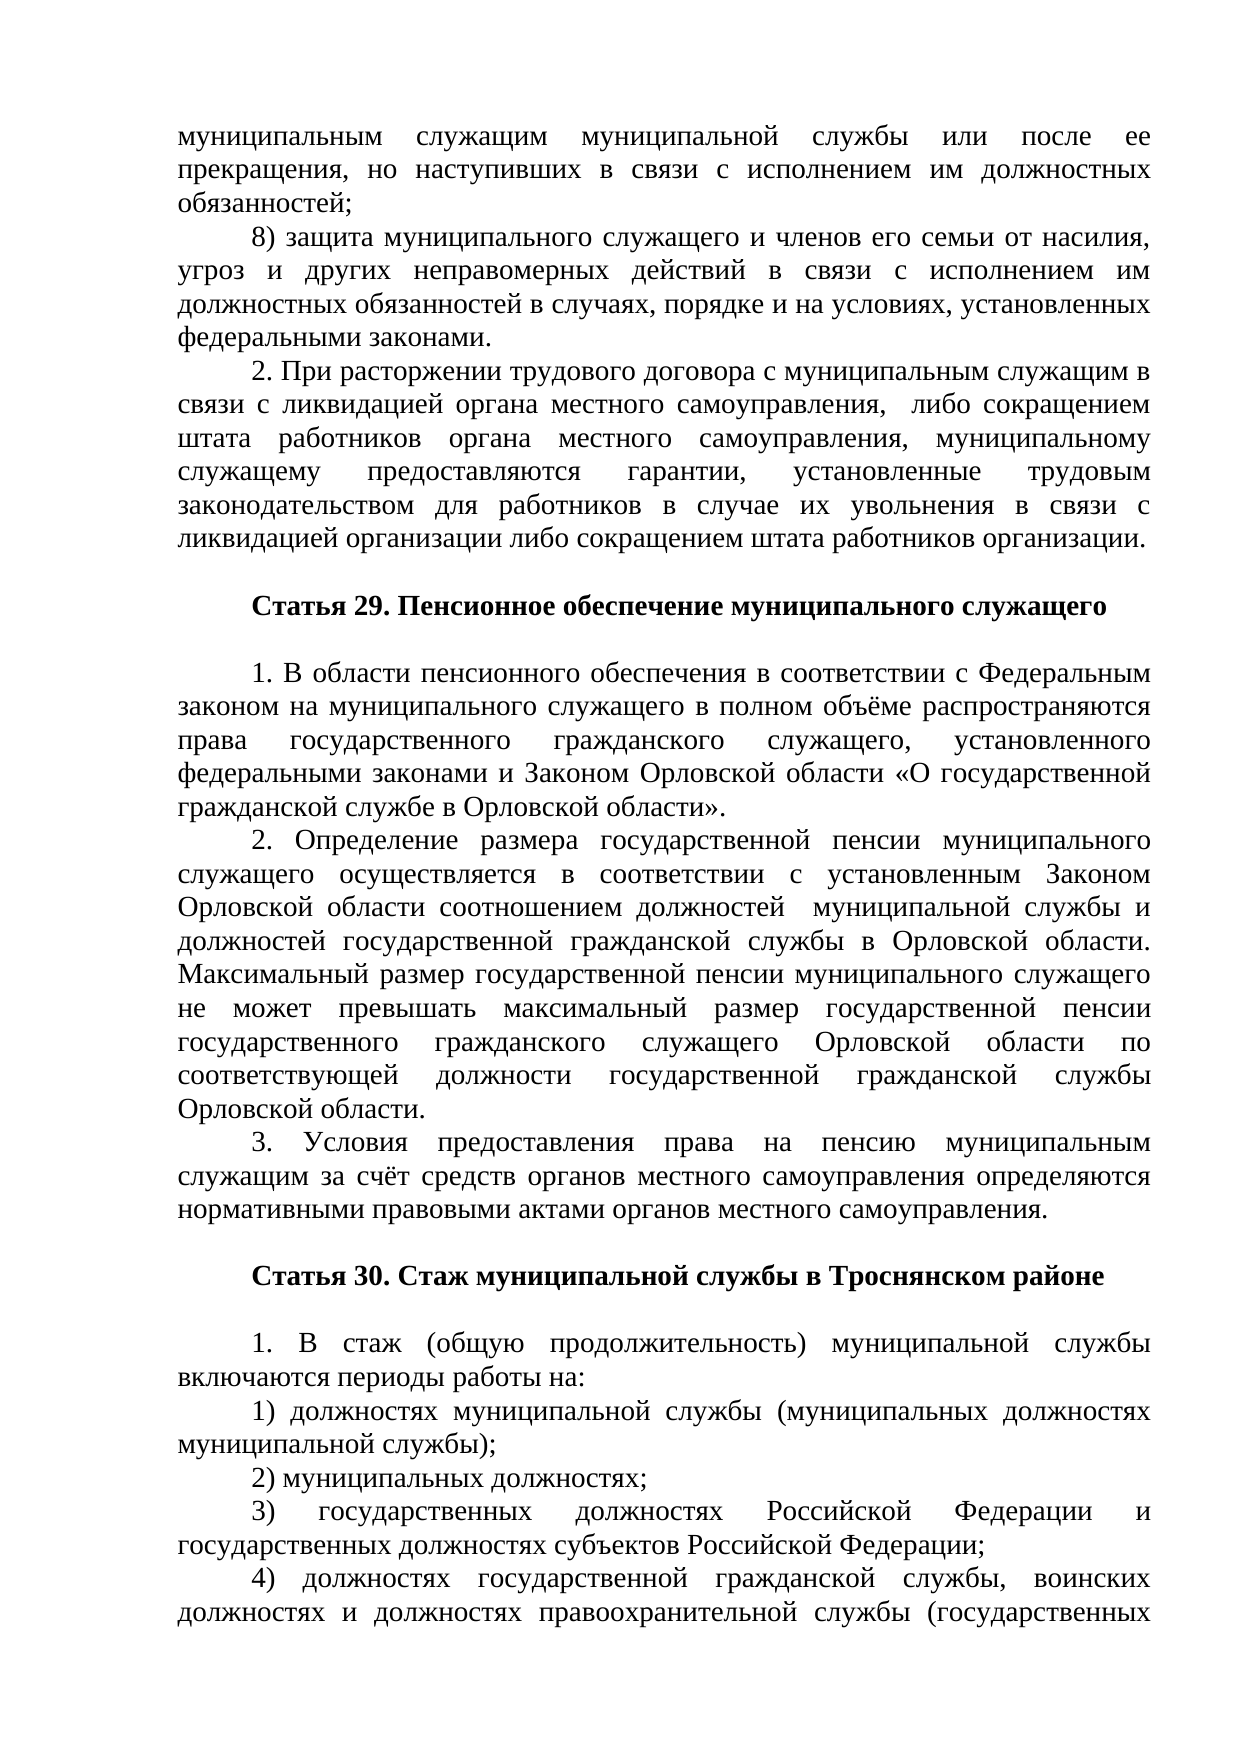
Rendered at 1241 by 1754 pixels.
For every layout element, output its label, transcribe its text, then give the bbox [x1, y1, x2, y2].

text Статья 29. Пенсионное обеспечение муниципального служащего [177, 588, 1152, 621]
text Статья 30. Стаж муниципальной службы в Троснянском районе [177, 1258, 1152, 1292]
text 2) муниципальных должностях; [177, 1460, 1152, 1493]
text 1. В области пенсионного обеспечения в соответствии с Федеральным законом на муниципального служащего в полном объёме распространяются права государственного гражданского служащего, установленного федеральными законами и Законом Орловской области «О государственной гражданской службе в Орловской области». [177, 655, 1152, 822]
text 3. Условия предоставления права на пенсию муниципальным служащим за счёт средств органов местного самоуправления определяются нормативными правовыми актами органов местного самоуправления. [177, 1124, 1152, 1225]
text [177, 118, 1152, 219]
text 1) должностях муниципальной службы (муниципальных должностях муниципальной службы); [177, 1393, 1152, 1460]
text 2. При расторжении трудового договора с муниципальным служащим в связи с ликвидацией органа местного самоуправления, либо сокращением штата работников органа местного самоуправления, муниципальному служащему предоставляются гарантии, установленные трудовым законодательством для работников в случае их увольнения в связи с ликвидацией организации либо сокращением штата работников организации. [177, 353, 1152, 554]
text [177, 1560, 1152, 1627]
text 3) государственных должностях Российской Федерации и государственных должностях субъектов Российской Федерации; [177, 1493, 1152, 1560]
text 2. Определение размера государственной пенсии муниципального служащего осуществляется в соответствии с установленным Законом Орловской области соотношением должностей муниципальной службы и должностей государственной гражданской службы в Орловской области. Максимальный размер государственной пенсии муниципального служащего не может превышать максимальный размер государственной пенсии государственного гражданского служащего Орловской области по соответствующей должности государственной гражданской службы Орловской области. [177, 822, 1152, 1124]
text 1. В стаж (общую продолжительность) муниципальной службы включаются периоды работы на: [177, 1326, 1152, 1393]
text 8) защита муниципального служащего и членов его семьи от насилия, угроз и других неправомерных действий в связи с исполнением им должностных обязанностей в случаях, порядке и на условиях, установленных федеральными законами. [177, 219, 1152, 353]
